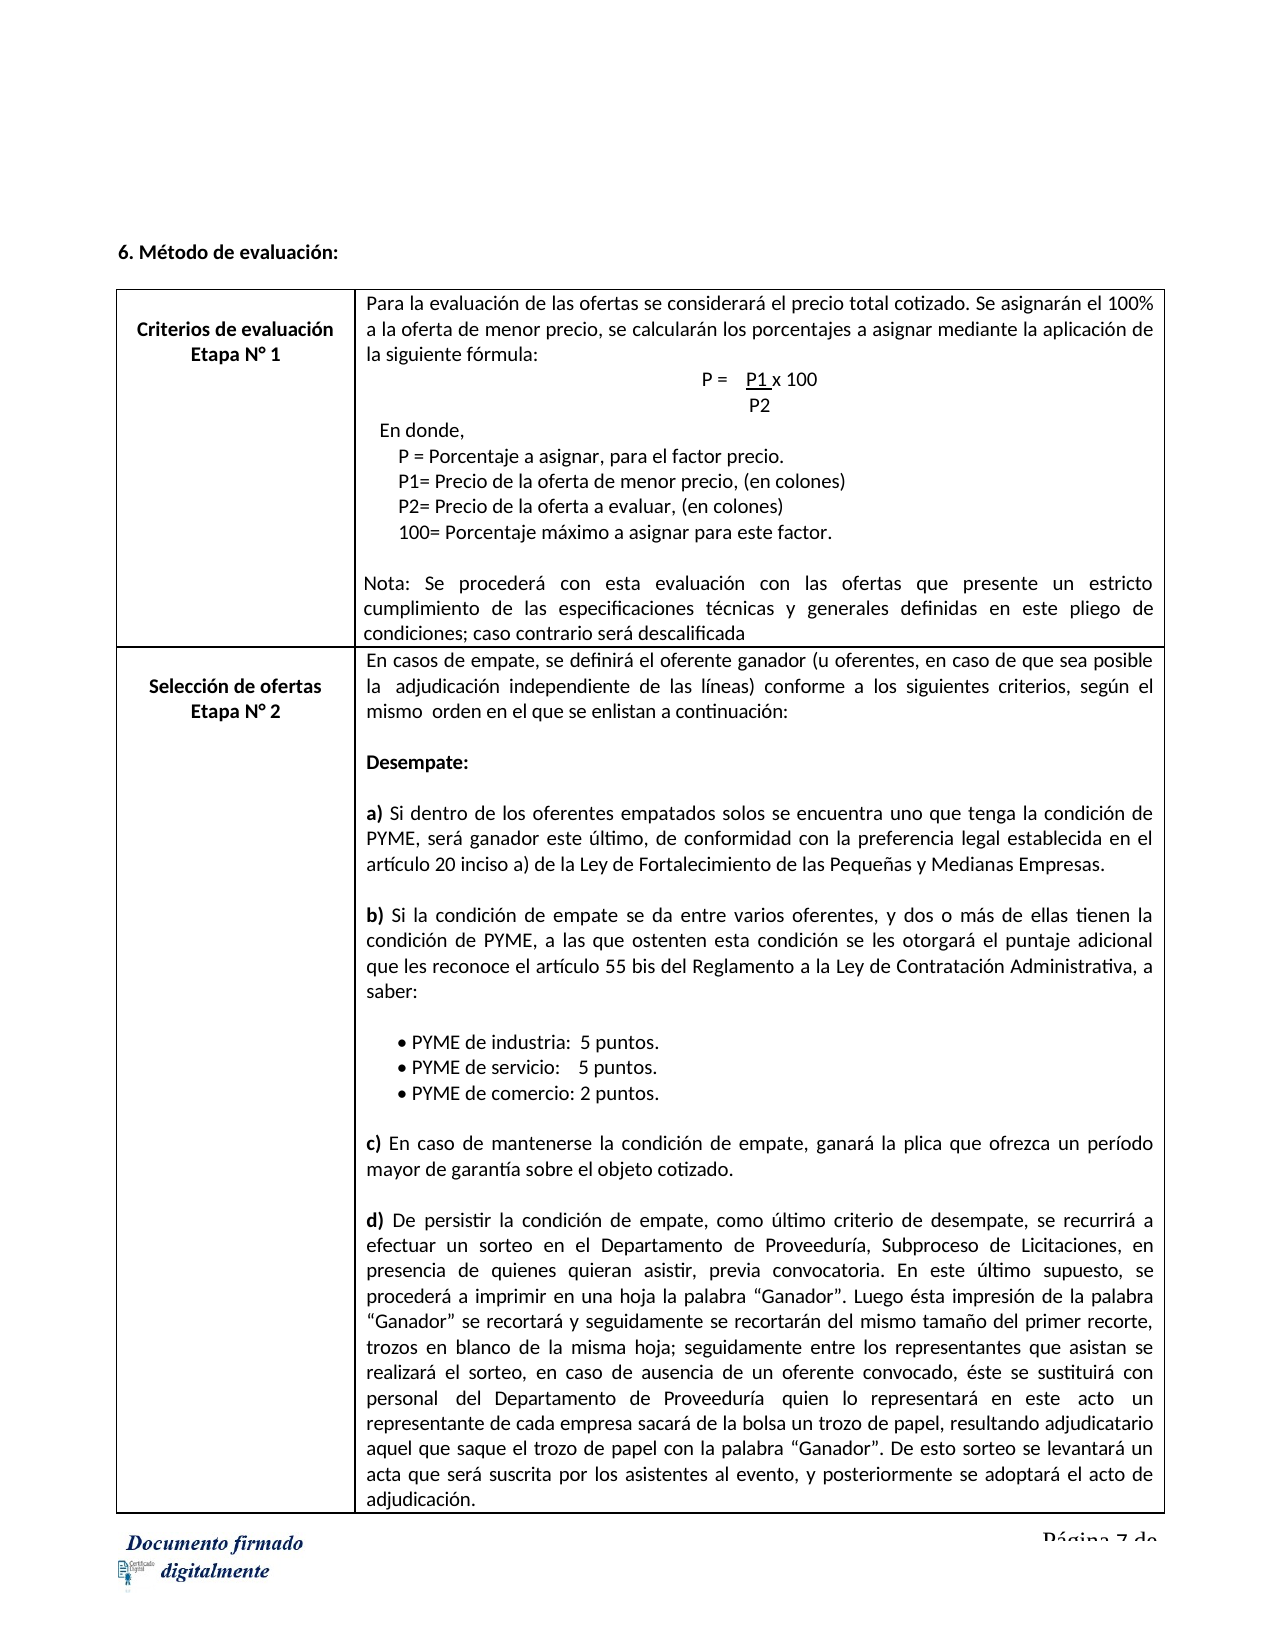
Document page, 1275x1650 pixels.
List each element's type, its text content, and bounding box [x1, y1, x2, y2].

table_header Criterios de evaluación Etapa N° 1 [117, 290, 354, 646]
subtitle Método de evaluación: [118, 242, 1225, 264]
picture [118, 1532, 313, 1593]
table_cell En casos de empate, se definirá el oferente ganador (u oferentes, en caso de que sea posible la adjudicación independiente de las líneas) conforme a los siguientes criterios, según el mismo orden en el que se enlistan a continuación: Desempate: Si dentro de los oferentes empatados solos se encuentra uno que tenga la condición de PYME, será ganador este último, de conformidad con la preferencia legal establecida en el artículo 20 inciso a) de la Ley de Fortalecimiento de las Pequeñas y Medianas Empresas. Si la condición de empate se da entre varios oferentes, y dos o más de ellas tienen la condición de PYME, a las que ostenten esta condición se les otorgará el puntaje adicional que les reconoce el artículo 55 bis del Reglamento a la Ley de Contratación Administrativa, a saber: PYME de industria: 5 puntos. PYME de servicio: 5 puntos. PYME de comercio: 2 puntos. En caso de mantenerse la condición de empate, ganará la plica que ofrezca un período mayor de garantía sobre el objeto cotizado. De persistir la condición de empate, como último criterio de desempate, se recurrirá a efectuar un sorteo en el Departamento de Proveeduría, Subproceso de Licitaciones, en presencia de quienes quieran asistir, previa convocatoria. En este último supuesto, se procederá a imprimir en una hoja la palabra “Ganador”. Luego ésta impresión de la palabra “Ganador” se recortará y seguidamente se recortarán del mismo tamaño del primer recorte, trozos en blanco de la misma hoja; seguidamente entre los representantes que asistan se realizará el sorteo, en caso de ausencia de un oferente convocado, éste se sustituirá con personal del Departamento de Proveeduría quien lo representará en este acto un representante de cada empresa sacará de la bolsa un trozo de papel, resultando adjudicatario aquel que saque el trozo de papel con la palabra “Ganador”. De esto sorteo se levantará un acta que será suscrita por los asistentes al evento, y posteriormente se adoptará el acto de adjudicación. [356, 648, 1164, 1512]
table_header Para la evaluación de las ofertas se considerará el precio total cotizado. Se asignarán el 100% a la oferta de menor precio, se calcularán los porcentajes a asignar mediante la aplicación de la siguiente fórmula: P = P1 x 100 P2 En donde, P = Porcentaje a asignar, para el factor precio. P1= Precio de la oferta de menor precio, (en colones) P2= Precio de la oferta a evaluar, (en colones) 100= Porcentaje máximo a asignar para este factor. Nota: Se procederá con esta evaluación con las ofertas que presente un estricto cumplimiento de las especificaciones técnicas y generales definidas en este pliego de condiciones; caso contrario será descalificada [356, 290, 1164, 646]
table_cell Selección de ofertas Etapa N° 2 [117, 648, 354, 1512]
